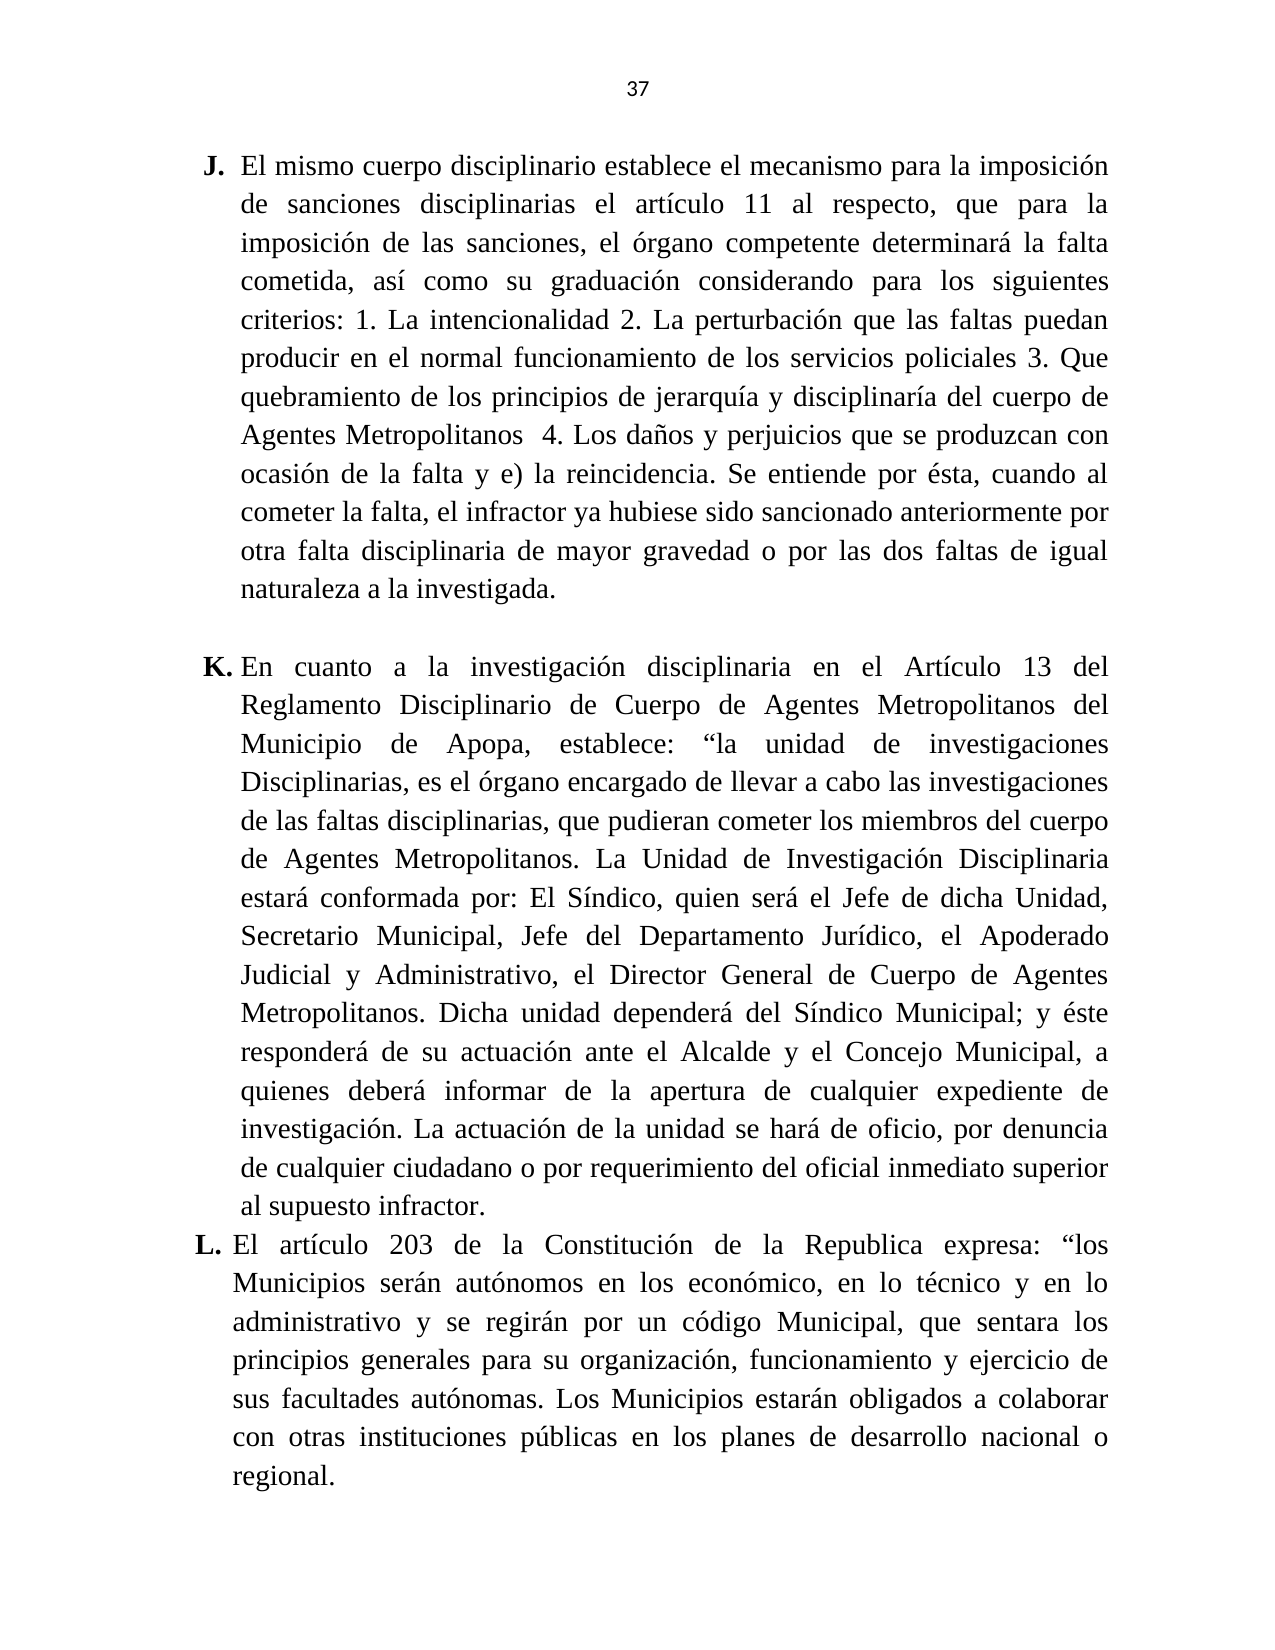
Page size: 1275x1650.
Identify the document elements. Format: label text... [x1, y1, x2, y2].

list El artículo 203 de la Constitución de la Republica expresa: “los Municipios serán autónomos en los económico, en lo técnico y en lo administrativo y se regirán por un código Municipal, que sentara los principios generales para su organización, funcionamiento y ejercicio de sus facultades autónomas. Los Municipios estarán obligados a colaborar con otras instituciones públicas en los planes de desarrollo nacional o regional. [195, 1227, 1109, 1492]
list El mismo cuerpo disciplinario establece el mecanismo para la imposición de sanciones disciplinarias el artículo 11 al respecto, que para la imposición de las sanciones, el órgano competente determinará la falta cometida, así como su graduación considerando para los siguientes criterios: 1. La intencionalidad 2. La perturbación que las faltas puedan producir en el normal funcionamiento de los servicios policiales 3. Que quebramiento de los principios de jerarquía y disciplinaría del cuerpo de Agentes Metropolitanos 4. Los daños y perjuicios que se produzcan con ocasión de la falta y e) la reincidencia. Se entiende por ésta, cuando al cometer la falta, el infractor ya hubiese sido sancionado anteriormente por otra falta disciplinaria de mayor gravedad o por las dos faltas de igual naturaleza a la investigada. [203, 148, 1109, 605]
list En cuanto a la investigación disciplinaria en el Artículo 13 del Reglamento Disciplinario de Cuerpo de Agentes Metropolitanos del Municipio de Apopa, establece: “la unidad de investigaciones Disciplinarias, es el órgano encargado de llevar a cabo las investigaciones de las faltas disciplinarias, que pudieran cometer los miembros del cuerpo de Agentes Metropolitanos. La Unidad de Investigación Disciplinaria estará conformada por: El Síndico, quien será el Jefe de dicha Unidad, Secretario Municipal, Jefe del Departamento Jurídico, el Apoderado Judicial y Administrativo, el Director General de Cuerpo de Agentes Metropolitanos. Dicha unidad dependerá del Síndico Municipal; y éste responderá de su actuación ante el Alcalde y el Concejo Municipal, a quienes deberá informar de la apertura de cualquier expediente de investigación. La actuación de la unidad se hará de oficio, por denuncia de cualquier ciudadano o por requerimiento del oficial inmediato superior al supuesto infractor. [203, 649, 1109, 1222]
